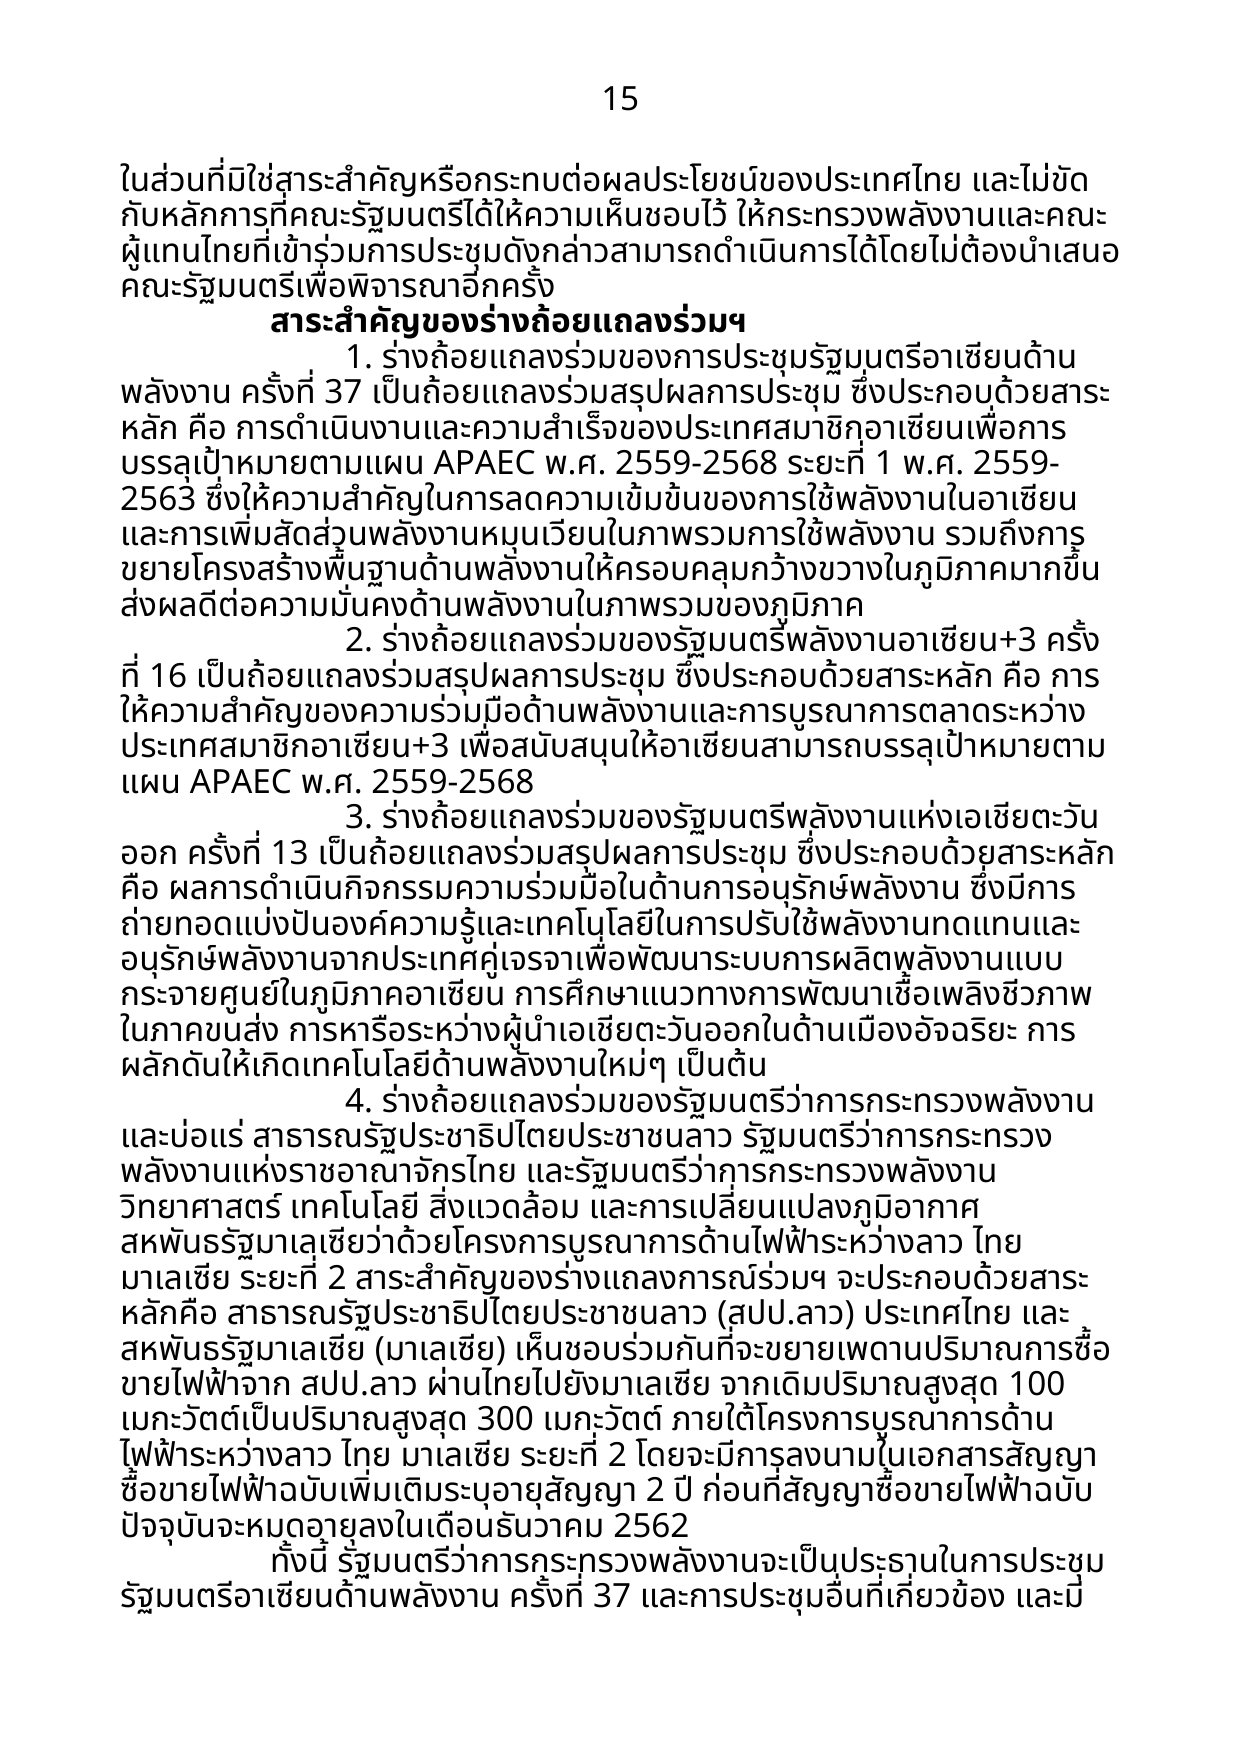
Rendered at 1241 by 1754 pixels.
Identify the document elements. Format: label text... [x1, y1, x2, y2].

text 2. ร่างถ้อยแถลงร่วมของรัฐมนตรีพลังงานอาเซียน+3 ครั้งที่ 16 เป็นถ้อยแถลงร่วมสรุปผลการประชุม ซึ่งประกอบด้วยสาระหลัก คือ การให้ความสำคัญของความร่วมมือด้านพลังงานและการบูรณาการตลาดระหว่างประเทศสมาชิกอาเซียน+3 เพื่อสนับสนุนให้อาเซียนสามารถบรรลุเป้าหมายตามแผน APAEC พ.ศ. 2559-2568 [120, 623, 1120, 800]
text 4. ร่างถ้อยแถลงร่วมของรัฐมนตรีว่าการกระทรวงพลังงานและบ่อแร่ สาธารณรัฐประชาธิปไตยประชาชนลาว รัฐมนตรีว่าการกระทรวงพลังงานแห่งราชอาณาจักรไทย และรัฐมนตรีว่าการกระทรวงพลังงาน วิทยาศาสตร์ เทคโนโลยี สิ่งแวดล้อม และการเปลี่ยนแปลงภูมิอากาศ สหพันธรัฐมาเลเซียว่าด้วยโครงการบูรณาการด้านไฟฟ้าระหว่างลาว ไทย มาเลเซีย ระยะที่ 2 สาระสำคัญของร่างแถลงการณ์ร่วมฯ จะประกอบด้วยสาระหลักคือ สาธารณรัฐประชาธิปไตยประชาชนลาว (สปป.ลาว) ประเทศไทย และสหพันธรัฐมาเลเซีย (มาเลเซีย) เห็นชอบร่วมกันที่จะขยายเพดานปริมาณการซื้อขายไฟฟ้าจาก สปป.ลาว ผ่านไทยไปยังมาเลเซีย จากเดิมปริมาณสูงสุด 100 เมกะวัตต์เป็นปริมาณสูงสุด 300 เมกะวัตต์ ภายใต้โครงการบูรณาการด้านไฟฟ้าระหว่างลาว ไทย มาเลเซีย ระยะที่ 2 โดยจะมีการลงนามในเอกสารสัญญาซื้อขายไฟฟ้าฉบับเพิ่มเติมระบุอายุสัญญา 2 ปี ก่อนที่สัญญาซื้อขายไฟฟ้าฉบับปัจจุบันจะหมดอายุลงในเดือนธันวาคม 2562 [120, 1084, 1120, 1544]
text 1. ร่างถ้อยแถลงร่วมของการประชุมรัฐมนตรีอาเซียนด้านพลังงาน ครั้งที่ 37 เป็นถ้อยแถลงร่วมสรุปผลการประชุม ซึ่งประกอบด้วยสาระหลัก คือ การดำเนินงานและความสำเร็จของประเทศสมาชิกอาเซียนเพื่อการบรรลุเป้าหมายตามแผน APAEC พ.ศ. 2559-2568 ระยะที่ 1 พ.ศ. 2559-2563 ซึ่งให้ความสำคัญในการลดความเข้มข้นของการใช้พลังงานในอาเซียน และการเพิ่มสัดส่วนพลังงานหมุนเวียนในภาพรวมการใช้พลังงาน รวมถึงการขยายโครงสร้างพื้นฐานด้านพลังงานให้ครอบคลุมกว้างขวางในภูมิภาคมากขึ้นส่งผลดีต่อความมั่นคงด้านพลังงานในภาพรวมของภูมิภาค [120, 340, 1120, 623]
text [120, 1544, 1120, 1615]
text 3. ร่างถ้อยแถลงร่วมของรัฐมนตรีพลังงานแห่งเอเชียตะวันออก ครั้งที่ 13 เป็นถ้อยแถลงร่วมสรุปผลการประชุม ซึ่งประกอบด้วยสาระหลัก คือ ผลการดำเนินกิจกรรมความร่วมมือในด้านการอนุรักษ์พลังงาน ซึ่งมีการถ่ายทอดแบ่งปันองค์ความรู้และเทคโนโลยีในการปรับใช้พลังงานทดแทนและอนุรักษ์พลังงานจากประเทศคู่เจรจาเพื่อพัฒนาระบบการผลิตพลังงานแบบกระจายศูนย์ในภูมิภาคอาเซียน การศึกษาแนวทางการพัฒนาเชื้อเพลิงชีวภาพในภาคขนส่ง การหารือระหว่างผู้นำเอเชียตะวันออกในด้านเมืองอัจฉริยะ การผลักดันให้เกิดเทคโนโลยีด้านพลังงานใหม่ๆ เป็นต้น [120, 800, 1120, 1084]
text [120, 163, 1120, 304]
text สาระสำคัญของร่างถ้อยแถลงร่วมฯ [120, 304, 1120, 340]
